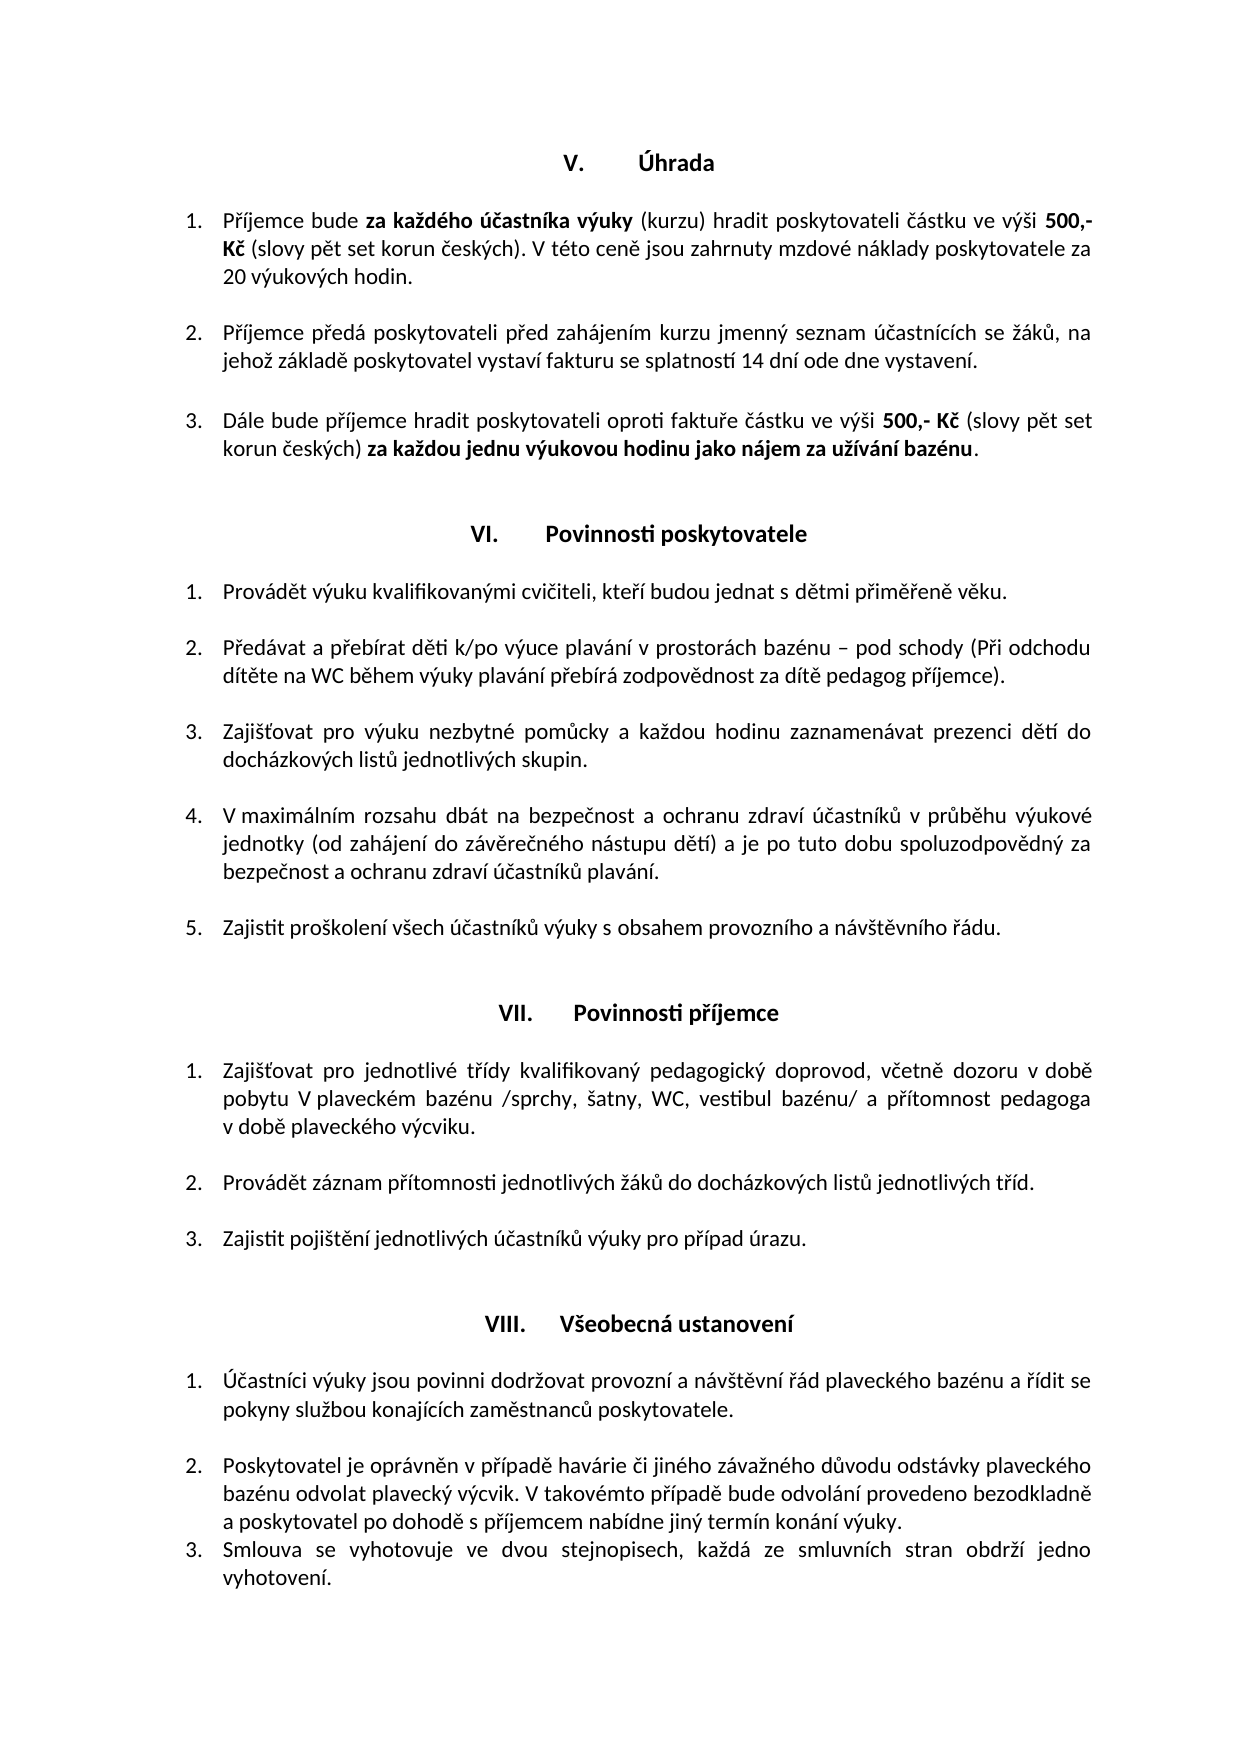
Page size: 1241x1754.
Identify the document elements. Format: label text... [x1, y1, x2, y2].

list Zajišťovat pro výuku nezbytné pomůcky a každou hodinu zaznamenávat prezenci dětí do docházkových listů jednotlivých skupin. [185, 717, 1093, 773]
list Všeobecná ustanovení [185, 1308, 1093, 1339]
list Příjemce předá poskytovateli před zahájením kurzu jmenný seznam účastnících se žáků, na jehož základě poskytovatel vystaví fakturu se splatností 14 dní ode dne vystavení. [185, 318, 1093, 374]
list Provádět výuku kvalifikovanými cvičiteli, kteří budou jednat s dětmi přiměřeně věku. [185, 577, 1093, 605]
list Provádět záznam přítomnosti jednotlivých žáků do docházkových listů jednotlivých tříd. [185, 1168, 1093, 1196]
list Dále bude příjemce hradit poskytovateli oproti faktuře částku ve výši 500,- Kč (slovy pět set korun českých) za každou jednu výukovou hodinu jako nájem za užívání bazénu. [185, 406, 1093, 462]
list Povinnosti příjemce [185, 997, 1093, 1028]
list Zajišťovat pro jednotlivé třídy kvalifikovaný pedagogický doprovod, včetně dozoru v době pobytu V plaveckém bazénu /sprchy, šatny, WC, vestibul bazénu/ a přítomnost pedagoga v době plaveckého výcviku. [185, 1056, 1093, 1140]
list Příjemce bude za každého účastníka výuky (kurzu) hradit poskytovateli částku ve výši 500,- Kč (slovy pět set korun českých). V této ceně jsou zahrnuty mzdové náklady poskytovatele za 20 výukových hodin. [185, 206, 1093, 290]
list Úhrada [185, 148, 1093, 178]
list Smlouva se vyhotovuje ve dvou stejnopisech, každá ze smluvních stran obdrží jedno vyhotovení. [185, 1535, 1093, 1591]
list V maximálním rozsahu dbát na bezpečnost a ochranu zdraví účastníků v průběhu výukové jednotky (od zahájení do závěrečného nástupu dětí) a je po tuto dobu spoluzodpovědný za bezpečnost a ochranu zdraví účastníků plavání. [185, 801, 1093, 885]
list Účastníci výuky jsou povinni dodržovat provozní a návštěvní řád plaveckého bazénu a řídit se pokyny službou konajících zaměstnanců poskytovatele. [185, 1367, 1093, 1423]
list Předávat a přebírat děti k/po výuce plavání v prostorách bazénu – pod schody (Při odchodu dítěte na WC během výuky plavání přebírá zodpovědnost za dítě pedagog příjemce). [185, 633, 1093, 689]
list Zajistit proškolení všech účastníků výuky s obsahem provozního a návštěvního řádu. [185, 913, 1093, 941]
list Poskytovatel je oprávněn v případě havárie či jiného závažného důvodu odstávky plaveckého bazénu odvolat plavecký výcvik. V takovémto případě bude odvolání provedeno bezodkladně a poskytovatel po dohodě s příjemcem nabídne jiný termín konání výuky. [185, 1451, 1093, 1535]
list Zajistit pojištění jednotlivých účastníků výuky pro případ úrazu. [185, 1224, 1093, 1252]
list Povinnosti poskytovatele [185, 518, 1093, 549]
